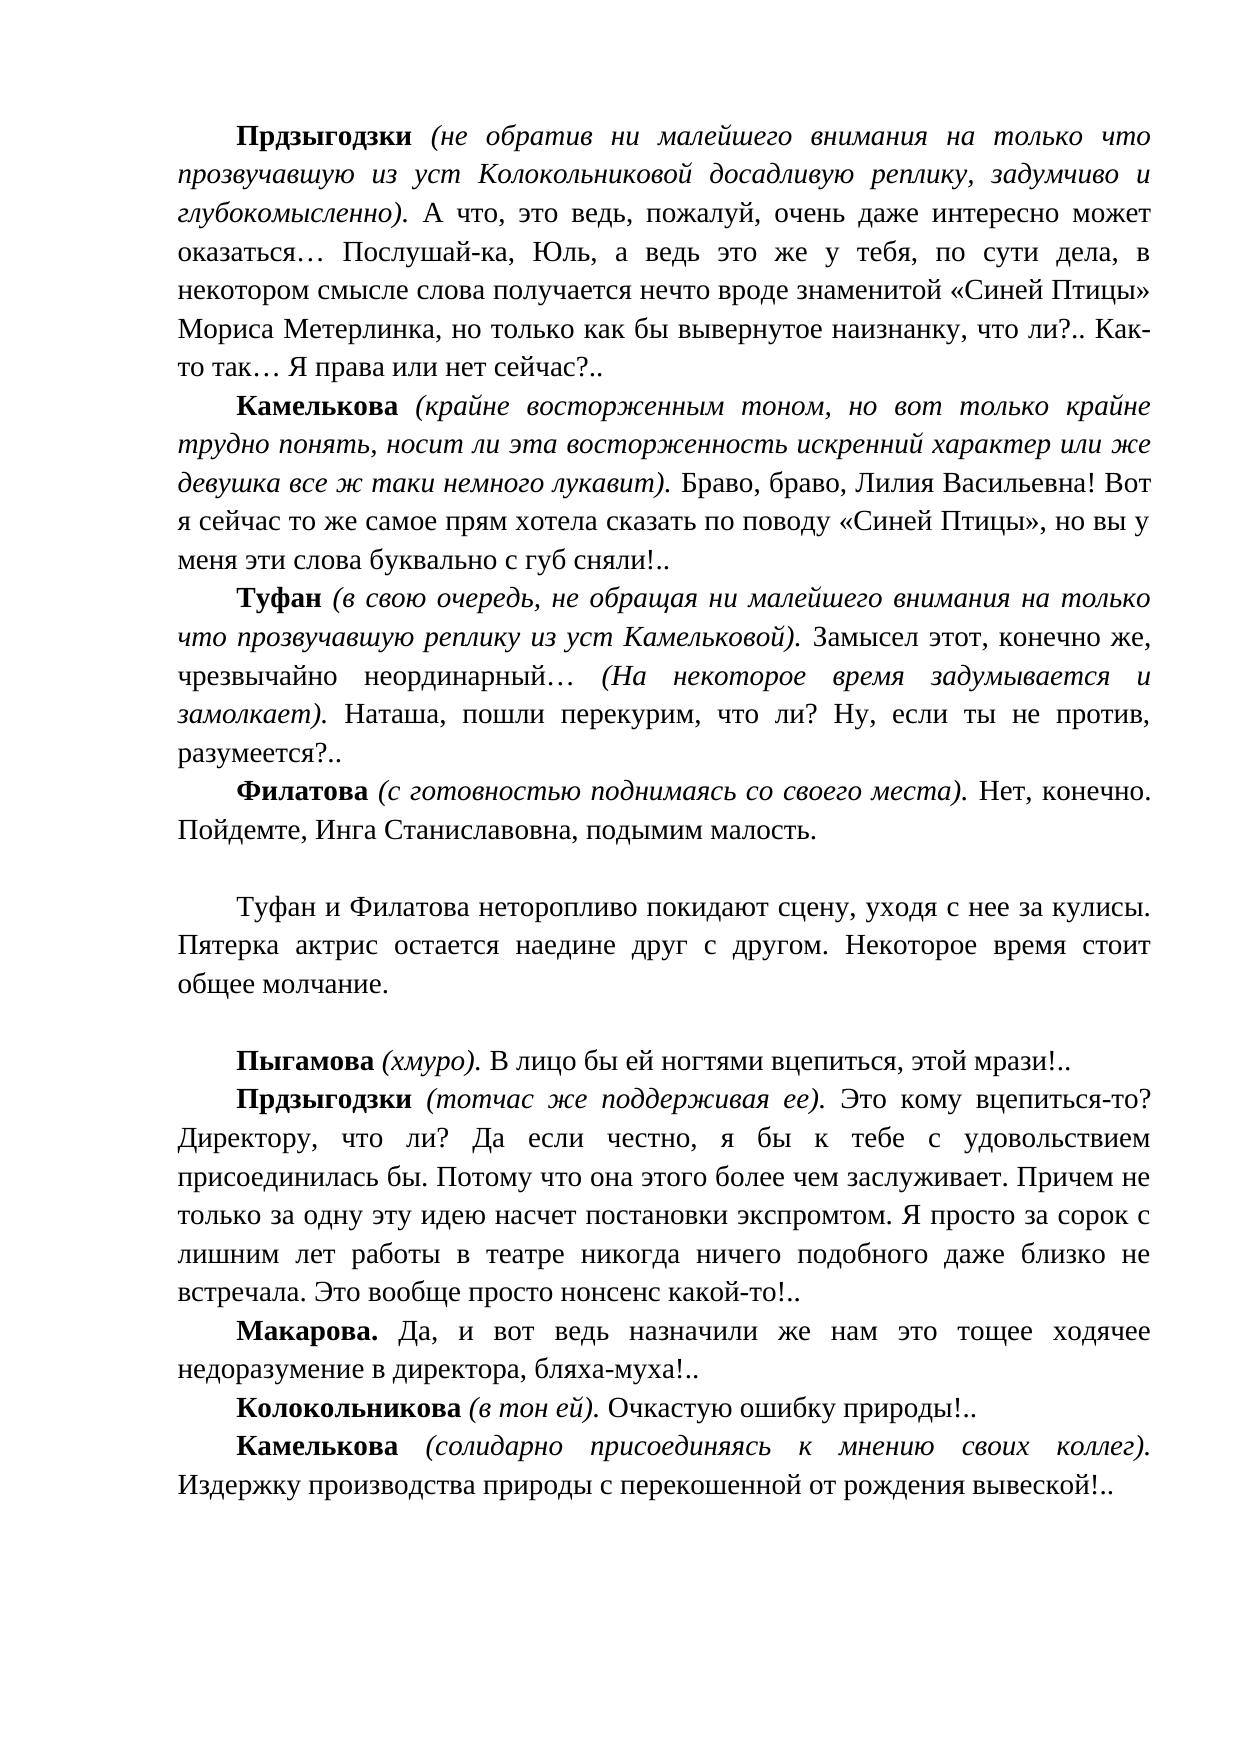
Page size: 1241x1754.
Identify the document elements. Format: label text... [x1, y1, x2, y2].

text Камелькова (крайне восторженным тоном, но вот только крайне трудно понять, носит ли эта восторженность искренний характер или же девушка все ж таки немного лукавит). Браво, браво, Лилия Васильевна! Вот я сейчас то же самое прям хотела сказать по поводу «Синей Птицы», но вы у меня эти слова буквально с губ сняли!.. [177, 388, 1152, 576]
text Прдзыгодзки (тотчас же поддерживая ее). Это кому вцепиться-то? Директору, что ли? Да если честно, я бы к тебе с удовольствием присоединилась бы. Потому что она этого более чем заслуживает. Причем не только за одну эту идею насчет постановки экспромтом. Я просто за сорок с лишним лет работы в театре никогда ничего подобного даже близко не встречала. Это вообще просто нонсенс какой-то!.. [177, 1082, 1152, 1308]
text Прдзыгодзки (не обратив ни малейшего внимания на только что прозвучавшую из уст Колокольниковой досадливую реплику, задумчиво и глубокомысленно). А что, это ведь, пожалуй, очень даже интересно может оказаться… Послушай-ка, Юль, а ведь это же у тебя, по сути дела, в некотором смысле слова получается нечто вроде знаменитой «Синей Птицы» Мориса Метерлинка, но только как бы вывернутое наизнанку, что ли?.. Как-то так… Я права или нет сейчас?.. [177, 118, 1152, 383]
text Филатова (с готовностью поднимаясь со своего места). Нет, конечно. Пойдемте, Инга Станиславовна, подымим малость. [177, 773, 1152, 845]
text Туфан (в свою очередь, не обращая ни малейшего внимания на только что прозвучавшую реплику из уст Камельковой). Замысел этот, конечно же, чрезвычайно неординарный… (На некоторое время задумывается и замолкает). Наташа, пошли перекурим, что ли? Ну, если ты не против, разумеется?.. [177, 581, 1152, 768]
text Камелькова (солидарно присоединяясь к мнению своих коллег). Издержку производства природы с перекошенной от рождения вывеской!.. [177, 1428, 1152, 1501]
text Макарова. Да, и вот ведь назначили же нам это тощее ходячее недоразумение в директора, бляха-муха!.. [177, 1313, 1152, 1385]
text Туфан и Филатова неторопливо покидают сцену, уходя с нее за кулисы. Пятерка актрис остается наедине друг с другом. Некоторое время стоит общее молчание. [177, 889, 1152, 999]
text Колокольникова (в тон ей). Очкастую ошибку природы!.. [177, 1390, 1152, 1423]
text Пыгамова (хмуро). В лицо бы ей ногтями вцепиться, этой мрази!.. [177, 1043, 1152, 1077]
